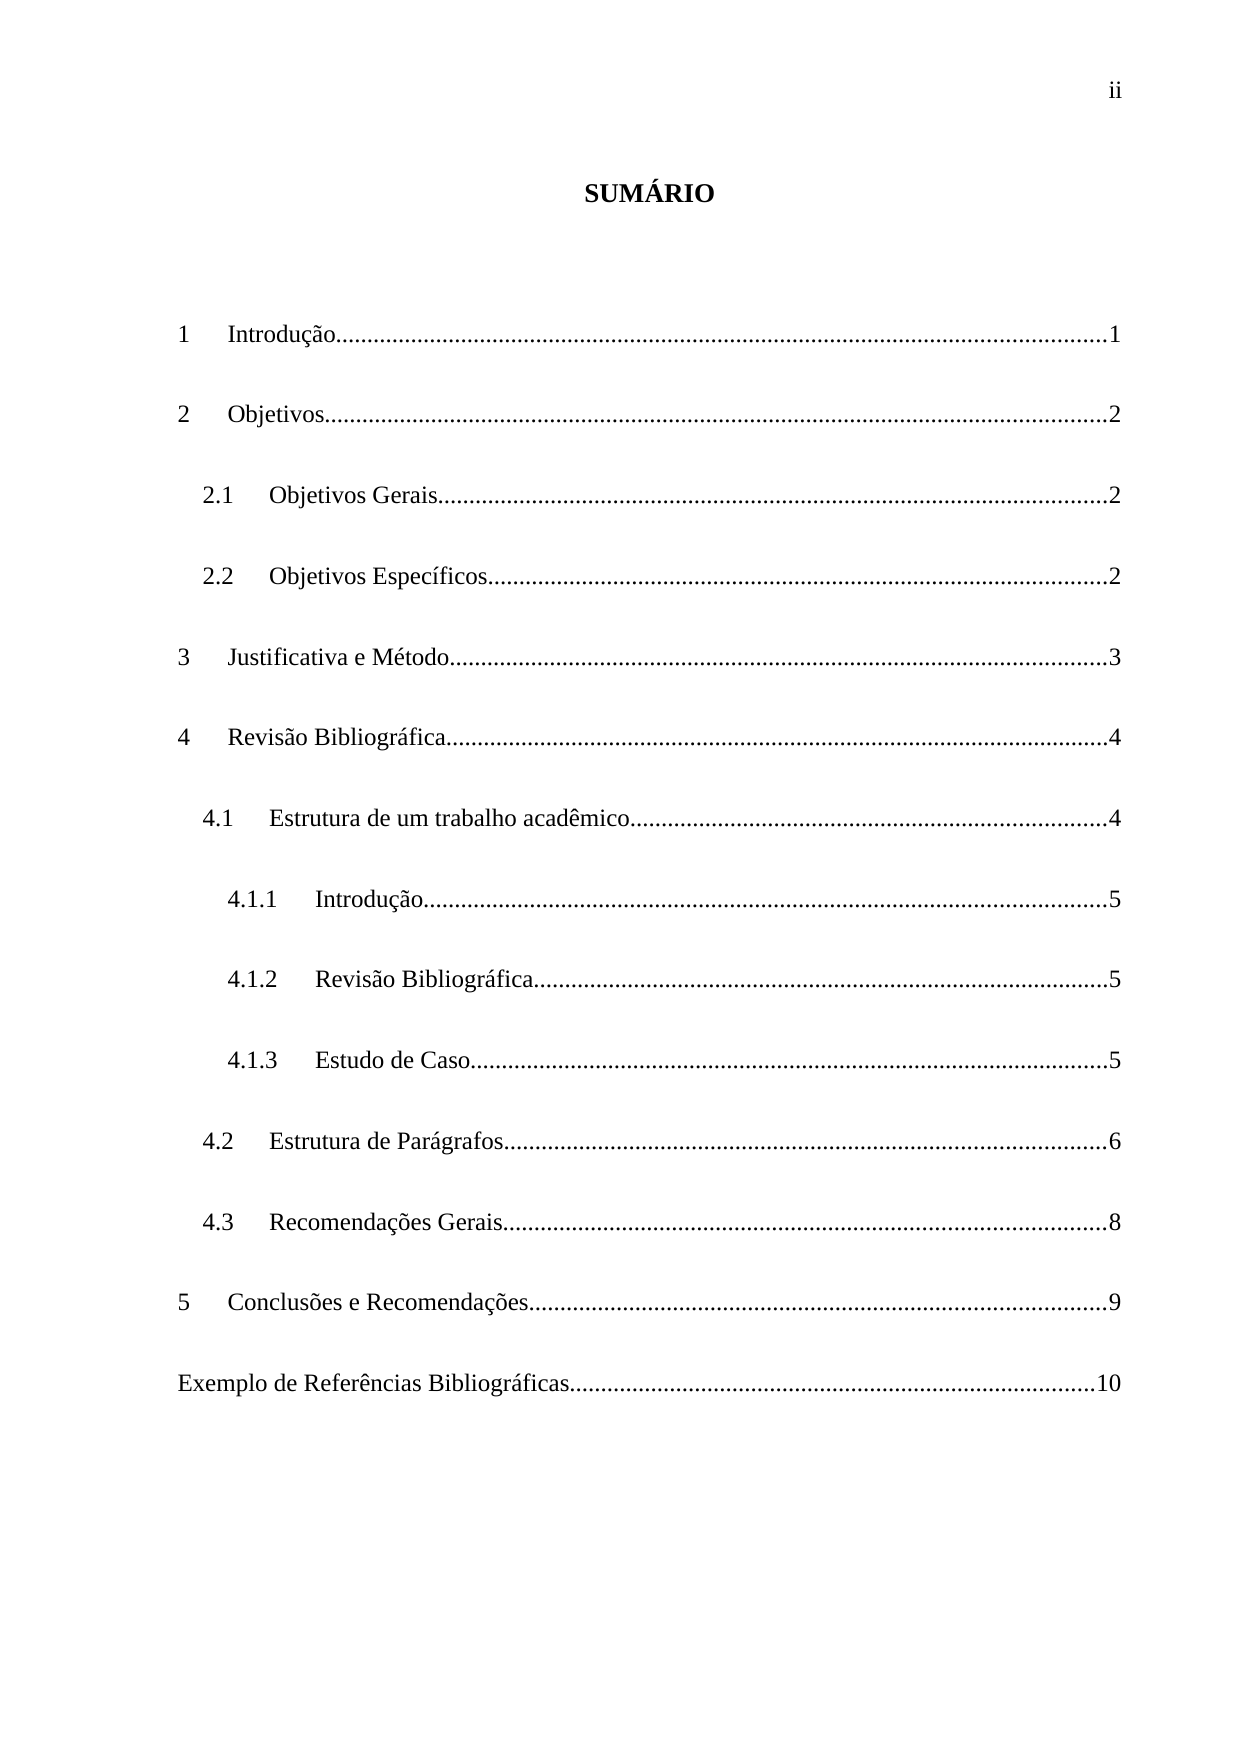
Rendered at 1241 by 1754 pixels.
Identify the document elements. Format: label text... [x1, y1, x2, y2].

text 4 Revisão Bibliográfica 4 [177, 722, 1122, 751]
text 5 Conclusões e Recomendações 9 [177, 1287, 1122, 1316]
text 4.2 Estrutura de Parágrafos 6 [202, 1126, 1122, 1155]
text 4.1.1 Introdução 5 [227, 884, 1122, 912]
text 4.1 Estrutura de um trabalho acadêmico 4 [202, 803, 1122, 832]
text 2 Objetivos 2 [177, 399, 1122, 428]
text 1 Introdução 1 [177, 319, 1122, 347]
text 4.1.2 Revisão Bibliográfica 5 [227, 964, 1122, 993]
text Exemplo de Referências Bibliográficas 10 [177, 1368, 1122, 1397]
text 3 Justificativa e Método 3 [177, 642, 1122, 670]
text SUMÁRIO [177, 177, 1122, 208]
text 4.3 Recomendações Gerais 8 [202, 1207, 1122, 1235]
text 2.2 Objetivos Específicos 2 [202, 561, 1122, 589]
text 2.1 Objetivos Gerais 2 [202, 480, 1122, 509]
text 4.1.3 Estudo de Caso 5 [227, 1045, 1122, 1074]
